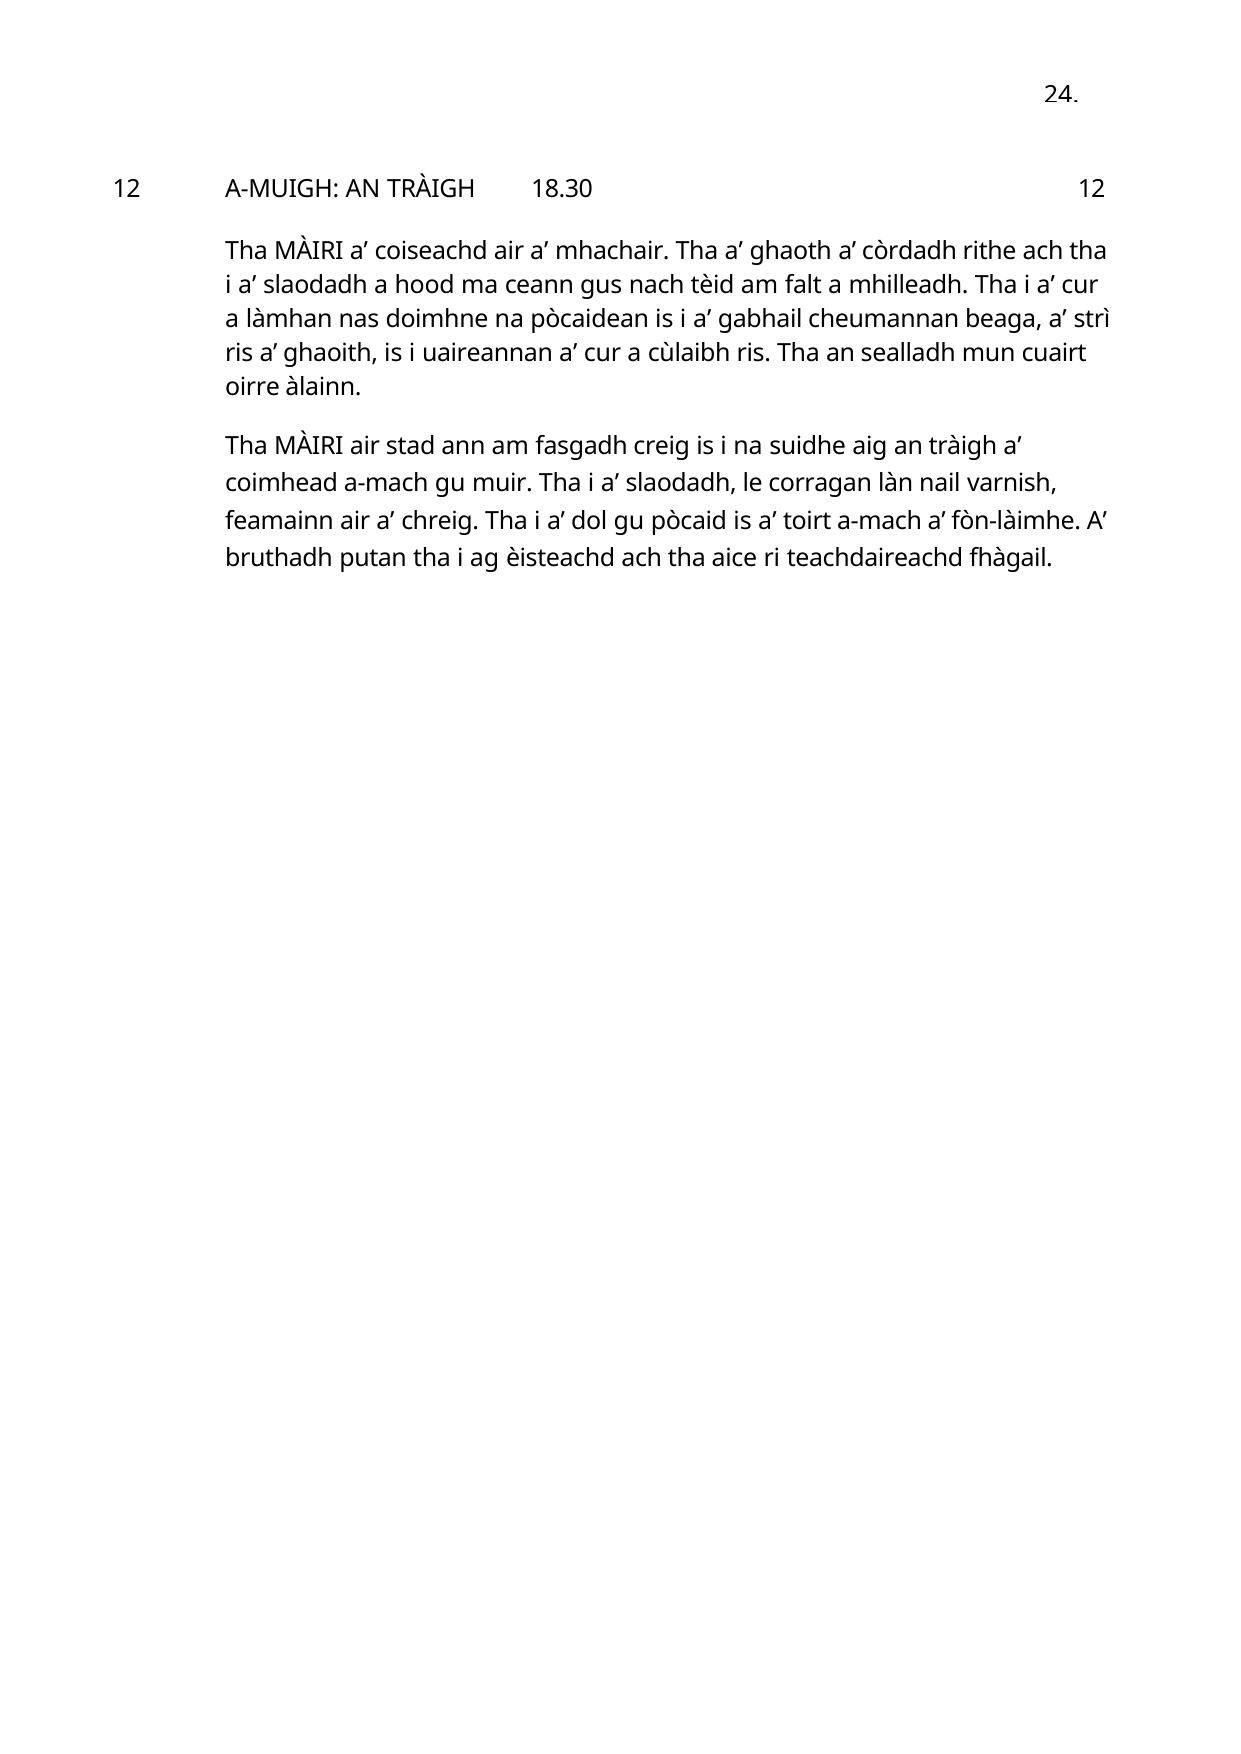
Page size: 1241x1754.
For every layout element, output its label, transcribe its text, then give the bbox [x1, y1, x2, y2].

list A-MUIGH: AN TRÀIGH 18.30 12 [112, 171, 1126, 205]
text Tha MÀIRI air stad ann am fasgadh creig is i na suidhe aig an tràigh a’ coimhead a-mach gu muir. Tha i a’ slaodadh, le corragan làn nail varnish, feamainn air a’ chreig. Tha i a’ dol gu pòcaid is a’ toirt a-mach a’ fòn-làimhe. A’ bruthadh putan tha i ag èisteachd ach tha aice ri teachdaireachd fhàgail. [225, 428, 1116, 574]
text Tha MÀIRI a’ coiseachd air a’ mhachair. Tha a’ ghaoth a’ còrdadh rithe ach tha i a’ slaodadh a hood ma ceann gus nach tèid am falt a mhilleadh. Tha i a’ cur a làmhan nas doimhne na pòcaidean is i a’ gabhail cheumannan beaga, a’ strì ris a’ ghaoith, is i uaireannan a’ cur a cùlaibh ris. Tha an sealladh mun cuairt oirre àlainn. [225, 232, 1116, 403]
